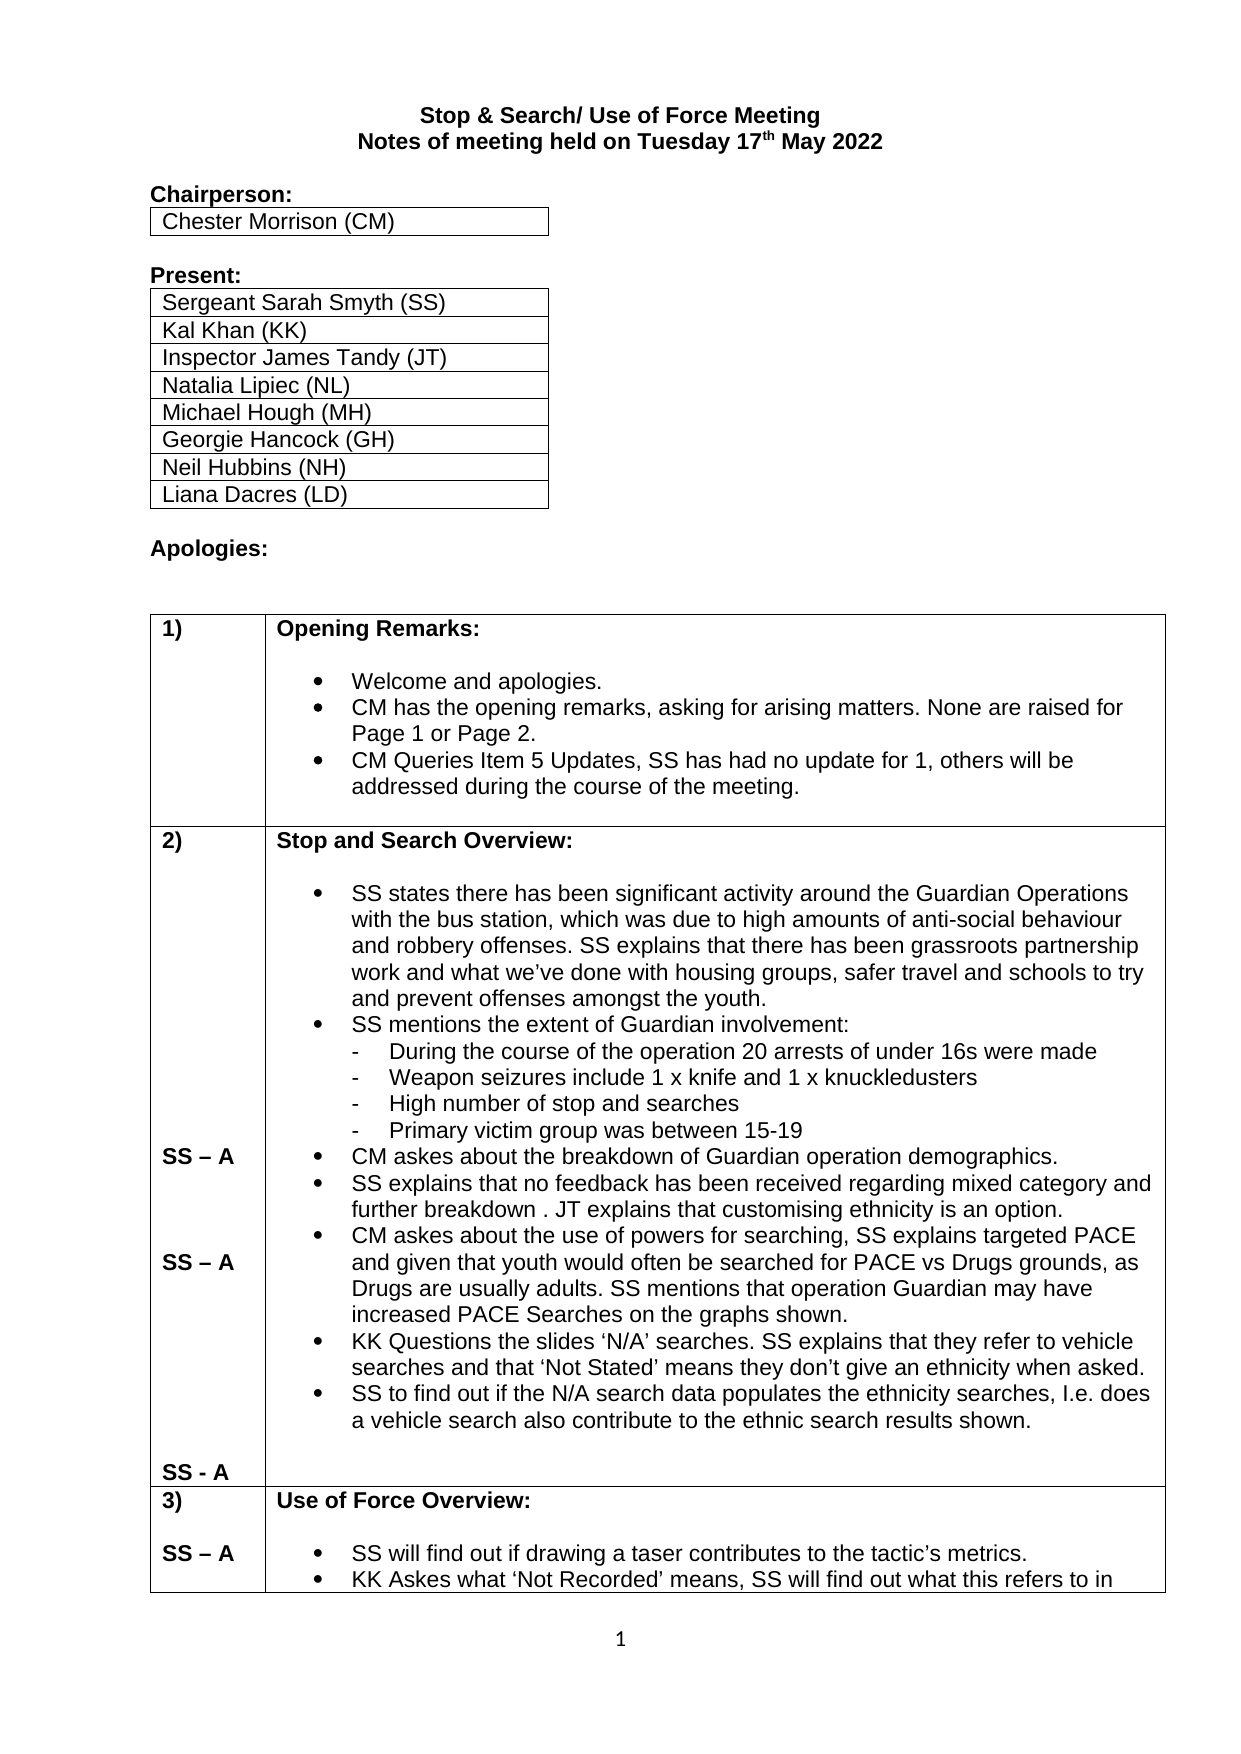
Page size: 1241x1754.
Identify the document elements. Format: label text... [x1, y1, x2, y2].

table_cell Michael Hough (MH) [151, 399, 548, 425]
table_cell Neil Hubbins (NH) [151, 454, 548, 480]
text Chairperson: [150, 181, 1090, 207]
text Apologies: [150, 535, 1090, 561]
text Notes of meeting held on Tuesday 17th May 2022 [150, 128, 1090, 154]
table_cell Stop and Search Overview: SS states there has been significant activity around the Guardian Operations with the bus station, which was due to high amounts of anti-social behaviour and robbery offenses. SS explains that there has been grassroots partnership work and what we’ve done with housing groups, safer travel and schools to try and prevent offenses amongst the youth. SS mentions the extent of Guardian involvement: During the course of the operation 20 arrests of under 16s were made Weapon seizures include 1 x knife and 1 x knuckledusters High number of stop and searches Primary victim group was between 15-19 CM askes about the breakdown of Guardian operation demographics. SS explains that no feedback has been received regarding mixed category and further breakdown . JT explains that customising ethnicity is an option. CM askes about the use of powers for searching, SS explains targeted PACE and given that youth would often be searched for PACE vs Drugs grounds, as Drugs are usually adults. SS mentions that operation Guardian may have increased PACE Searches on the graphs shown. KK Questions the slides ‘N/A’ searches. SS explains that they refer to vehicle searches and that ‘Not Stated’ means they don’t give an ethnicity when asked. SS to find out if the N/A search data populates the ethnicity searches, I.e. does a vehicle search also contribute to the ethnic search results shown. [266, 827, 1165, 1486]
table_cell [266, 1487, 1165, 1592]
table_cell 2) SS – A SS – A SS - A [151, 827, 265, 1486]
table_cell Kal Khan (KK) [151, 317, 548, 343]
table_header Opening Remarks: Welcome and apologies. CM has the opening remarks, asking for arising matters. None are raised for Page 1 or Page 2. CM Queries Item 5 Updates, SS has had no update for 1, others will be addressed during the course of the meeting. [266, 615, 1165, 826]
table_header 1) [151, 615, 265, 826]
table_header Sergeant Sarah Smyth (SS) [151, 289, 548, 316]
text Present: [150, 262, 1090, 288]
table_cell Natalia Lipiec (NL) [151, 372, 548, 398]
table_cell Georgie Hancock (GH) [151, 426, 548, 453]
text Stop & Search/ Use of Force Meeting [150, 102, 1090, 128]
table_header Chester Morrison (CM) [151, 208, 548, 234]
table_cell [151, 1487, 265, 1592]
table_cell Liana Dacres (LD) [151, 481, 548, 507]
table_cell Inspector James Tandy (JT) [151, 344, 548, 371]
